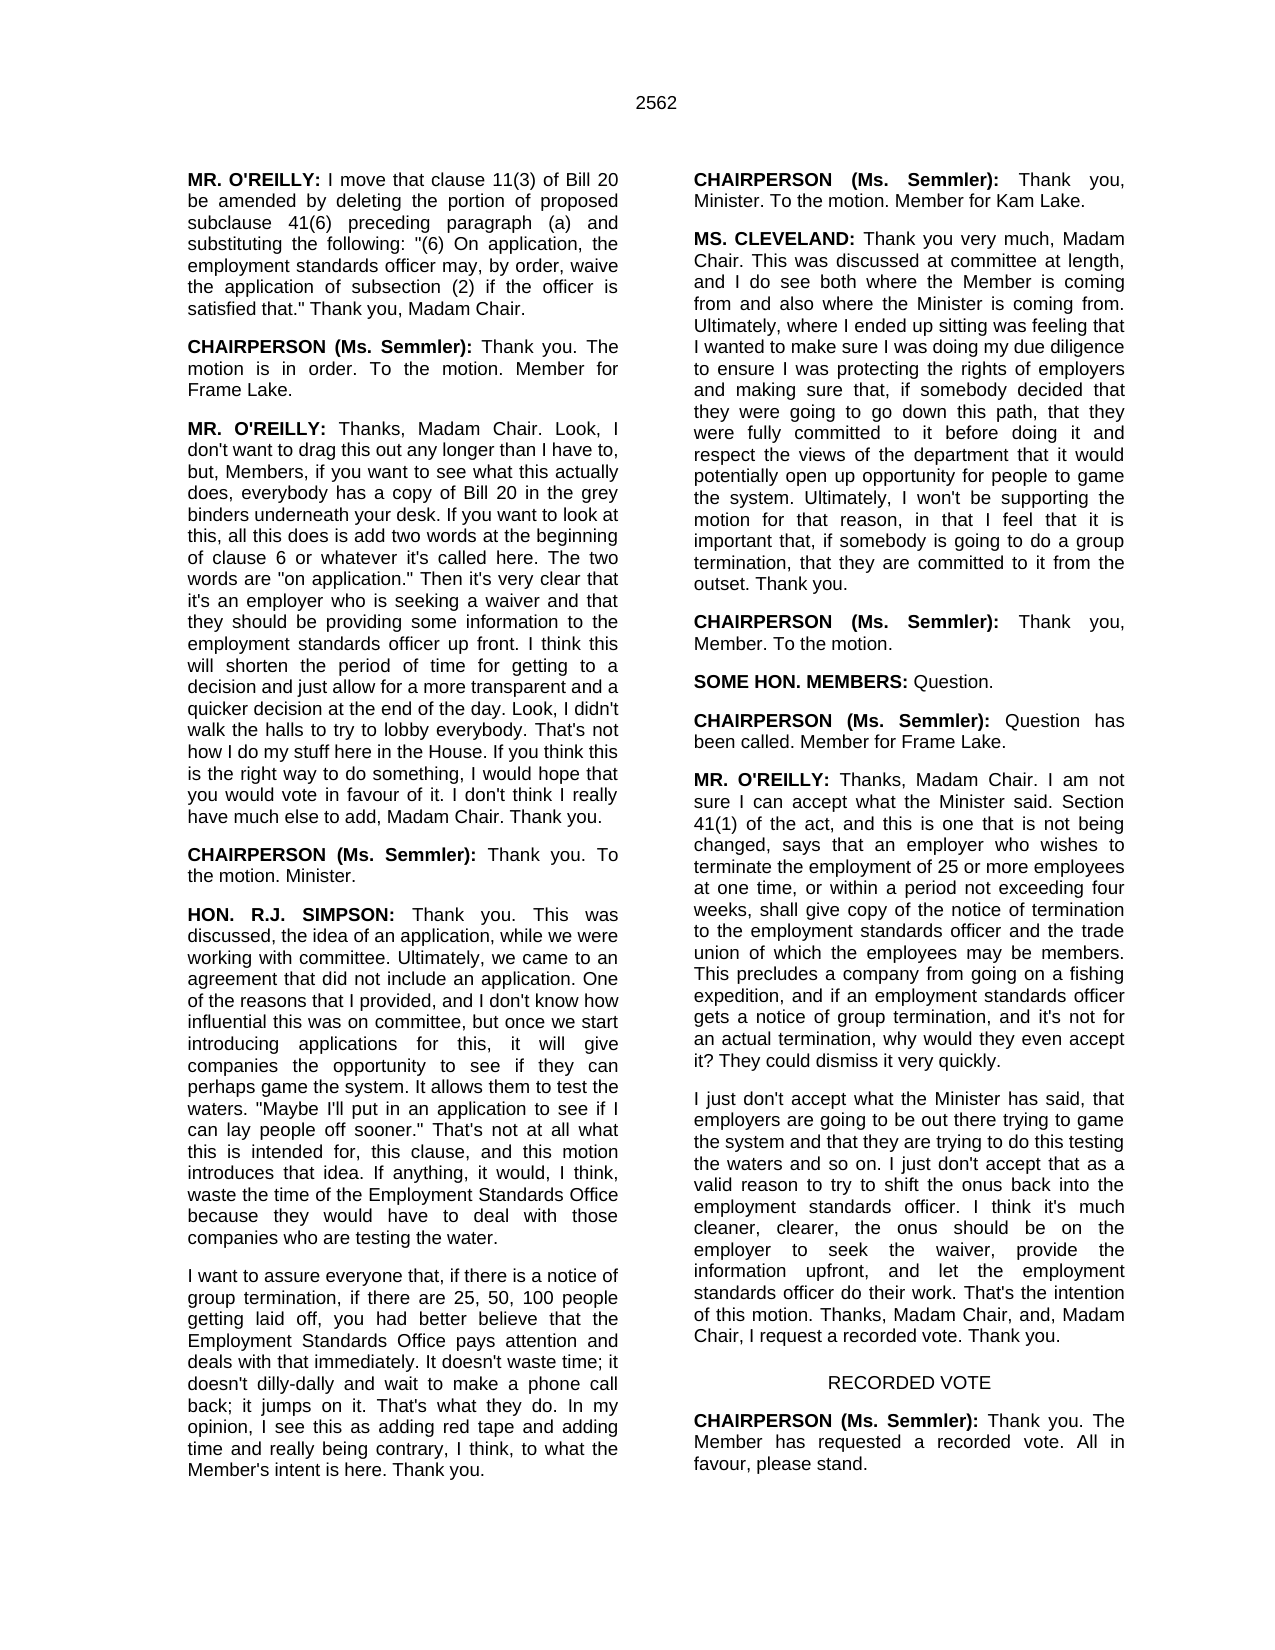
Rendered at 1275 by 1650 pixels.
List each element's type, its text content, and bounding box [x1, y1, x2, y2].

text CHAIRPERSON (Ms. Semmler): Thank you. To the motion. Minister. [187, 844, 619, 887]
text CHAIRPERSON (Ms. Semmler): Thank you. The motion is in order. To the motion. Member for Frame Lake. [187, 336, 619, 401]
text MR. O'REILLY: Thanks, Madam Chair. I am not sure I can accept what the Minister said. Section 41(1) of the act, and this is one that is not being changed, says that an employer who wishes to terminate the employment of 25 or more employees at one time, or within a period not exceeding four weeks, shall give copy of the notice of termination to the employment standards officer and the trade union of which the employees may be members. This precludes a company from going on a fishing expedition, and if an employment standards officer gets a notice of group termination, and it's not for an actual termination, why would they even accept it? They could dismiss it very quickly. [694, 769, 1125, 1071]
text CHAIRPERSON (Ms. Semmler): Thank you, Minister. To the motion. Member for Kam Lake. [694, 168, 1125, 211]
text CHAIRPERSON (Ms. Semmler): Question has been called. Member for Frame Lake. [694, 709, 1125, 752]
text SOME HON. MEMBERS: Question. [694, 671, 1125, 693]
text MR. O'REILLY: Thanks, Madam Chair. Look, I don't want to drag this out any longer than I have to, but, Members, if you want to see what this actually does, everybody has a copy of Bill 20 in the grey binders underneath your desk. If you want to look at this, all this does is add two words at the beginning of clause 6 or whatever it's called here. The two words are "on application." Then it's very clear that it's an employer who is seeking a waiver and that they should be providing some information to the employment standards officer up front. I think this will shorten the period of time for getting to a decision and just allow for a more transparent and a quicker decision at the end of the day. Look, I didn't walk the halls to try to lobby everybody. That's not how I do my stuff here in the House. If you think this is the right way to do something, I would hope that you would vote in favour of it. I don't think I really have much else to add, Madam Chair. Thank you. [187, 417, 619, 827]
subtitle Recorded Vote [694, 1371, 1125, 1393]
text I want to assure everyone that, if there is a notice of group termination, if there are 25, 50, 100 people getting laid off, you had better believe that the Employment Standards Office pays attention and deals with that immediately. It doesn't waste time; it doesn't dilly-dally and wait to make a phone call back; it jumps on it. That's what they do. In my opinion, I see this as adding red tape and adding time and really being contrary, I think, to what the Member's intent is here. Thank you. [187, 1265, 619, 1481]
text HON. R.J. SIMPSON: Thank you. This was discussed, the idea of an application, while we were working with committee. Ultimately, we came to an agreement that did not include an application. One of the reasons that I provided, and I don't know how influential this was on committee, but once we start introducing applications for this, it will give companies the opportunity to see if they can perhaps game the system. It allows them to test the waters. "Maybe I'll put in an application to see if I can lay people off sooner." That's not at all what this is intended for, this clause, and this motion introduces that idea. If anything, it would, I think, waste the time of the Employment Standards Office because they would have to deal with those companies who are testing the water. [187, 903, 619, 1248]
text CHAIRPERSON (Ms. Semmler): Thank you. The Member has requested a recorded vote. All in favour, please stand. [694, 1410, 1125, 1474]
text MR. O'REILLY: I move that clause 11(3) of Bill 20 be amended by deleting the portion of proposed subclause 41(6) preceding paragraph (a) and substituting the following: "(6) On application, the employment standards officer may, by order, waive the application of subsection (2) if the officer is satisfied that." Thank you, Madam Chair. [187, 168, 619, 319]
text MS. CLEVELAND: Thank you very much, Madam Chair. This was discussed at committee at length, and I do see both where the Member is coming from and also where the Minister is coming from. Ultimately, where I ended up sitting was feeling that I wanted to make sure I was doing my due diligence to ensure I was protecting the rights of employers and making sure that, if somebody decided that they were going to go down this path, that they were fully committed to it before doing it and respect the views of the department that it would potentially open up opportunity for people to game the system. Ultimately, I won't be supporting the motion for that reason, in that I feel that it is important that, if somebody is going to do a group termination, that they are committed to it from the outset. Thank you. [694, 228, 1125, 595]
text CHAIRPERSON (Ms. Semmler): Thank you, Member. To the motion. [694, 611, 1125, 654]
text I just don't accept what the Minister has said, that employers are going to be out there trying to game the system and that they are trying to do this testing the waters and so on. I just don't accept that as a valid reason to try to shift the onus back into the employment standards officer. I think it's much cleaner, clearer, the onus should be on the employer to seek the waiver, provide the information upfront, and let the employment standards officer do their work. That's the intention of this motion. Thanks, Madam Chair, and, Madam Chair, I request a recorded vote. Thank you. [694, 1088, 1125, 1346]
